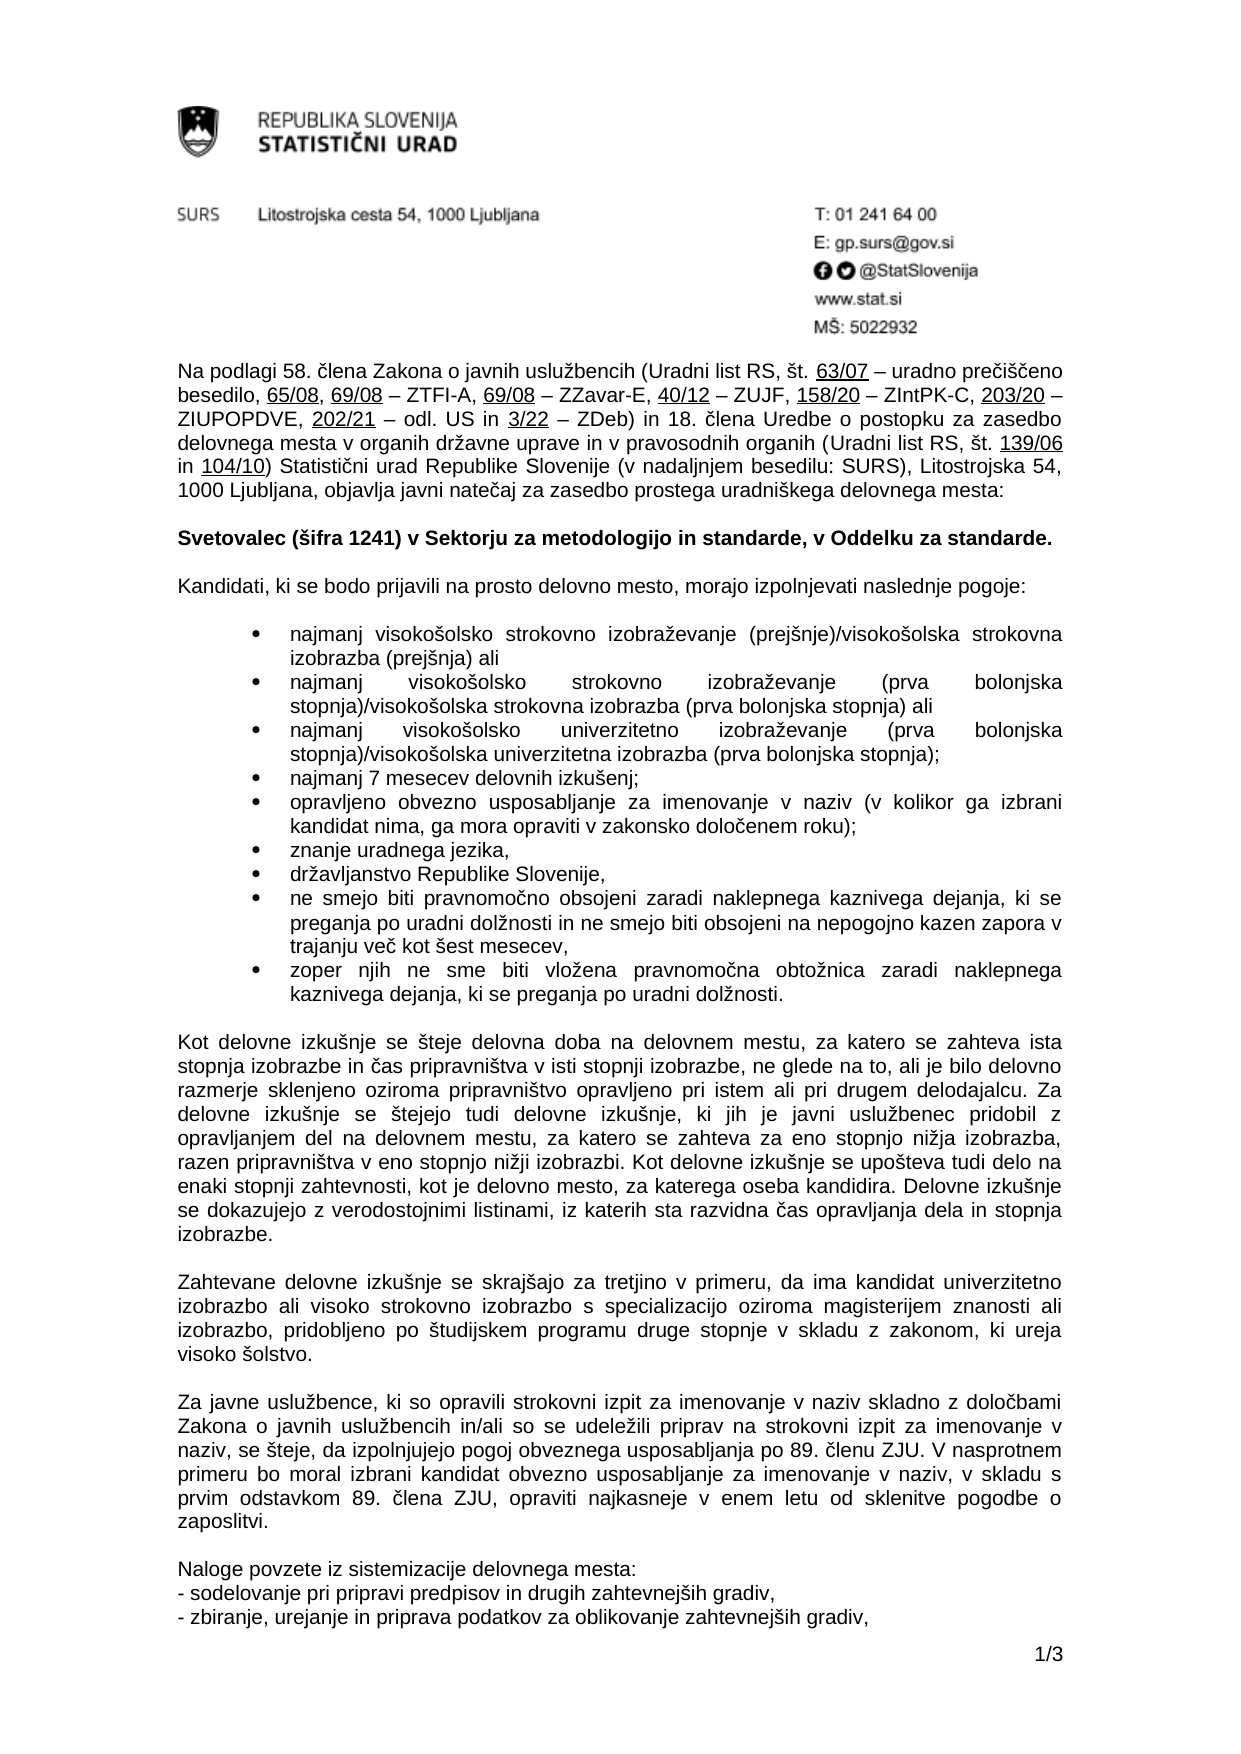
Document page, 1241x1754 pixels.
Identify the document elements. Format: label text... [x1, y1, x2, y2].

list najmanj visokošolsko univerzitetno izobraževanje (prva bolonjska stopnja)/visokošolska univerzitetna izobrazba (prva bolonjska stopnja); [252, 718, 1063, 766]
list najmanj visokošolsko strokovno izobraževanje (prejšnje)/visokošolska strokovna izobrazba (prejšnja) ali [252, 622, 1063, 670]
text Za javne uslužbence, ki so opravili strokovni izpit za imenovanje v naziv skladno z določbami Zakona o javnih uslužbencih in/ali so se udeležili priprav na strokovni izpit za imenovanje v naziv, se šteje, da izpolnjujejo pogoj obveznega usposabljanja po 89. členu ZJU. V nasprotnem primeru bo moral izbrani kandidat obvezno usposabljanje za imenovanje v naziv, v skladu s prvim odstavkom 89. člena ZJU, opraviti najkasneje v enem letu od sklenitve pogodbe o zaposlitvi. [177, 1389, 1063, 1533]
list najmanj 7 mesecev delovnih izkušenj; [252, 766, 1063, 790]
list državljanstvo Republike Slovenije, [252, 862, 1063, 886]
text Naloge povzete iz sistemizacije delovnega mesta: [177, 1557, 1063, 1581]
list ne smejo biti pravnomočno obsojeni zaradi naklepnega kaznivega dejanja, ki se preganja po uradni dolžnosti in ne smejo biti obsojeni na nepogojno kazen zapora v trajanju več kot šest mesecev, [252, 886, 1063, 958]
list najmanj visokošolsko strokovno izobraževanje (prva bolonjska stopnja)/visokošolska strokovna izobrazba (prva bolonjska stopnja) ali [252, 670, 1063, 718]
picture [177, 106, 981, 335]
text Zahtevane delovne izkušnje se skrajšajo za tretjino v primeru, da ima kandidat univerzitetno izobrazbo ali visoko strokovno izobrazbo s specializacijo oziroma magisterijem znanosti ali izobrazbo, pridobljeno po študijskem programu druge stopnje v skladu z zakonom, ki ureja visoko šolstvo. [177, 1270, 1063, 1366]
text Svetovalec (šifra 1241) v Sektorju za metodologijo in standarde, v Oddelku za standarde. [177, 526, 1063, 550]
list zoper njih ne sme biti vložena pravnomočna obtožnica zaradi naklepnega kaznivega dejanja, ki se preganja po uradni dolžnosti. [252, 958, 1063, 1006]
list znanje uradnega jezika, [252, 838, 1063, 862]
list opravljeno obvezno usposabljanje za imenovanje v naziv (v kolikor ga izbrani kandidat nima, ga mora opraviti v zakonsko določenem roku); [252, 790, 1063, 838]
text Kandidati, ki se bodo prijavili na prosto delovno mesto, morajo izpolnjevati naslednje pogoje: [177, 574, 1063, 598]
text - sodelovanje pri pripravi predpisov in drugih zahtevnejših gradiv, [177, 1581, 1063, 1605]
text Na podlagi 58. člena Zakona o javnih uslužbencih (Uradni list RS, št. 63/07 – uradno prečiščeno besedilo, 65/08, 69/08 – ZTFI-A, 69/08 – ZZavar-E, 40/12 – ZUJF, 158/20 – ZIntPK-C, 203/20 – ZIUPOPDVE, 202/21 – odl. US in 3/22 – ZDeb) in 18. člena Uredbe o postopku za zasedbo delovnega mesta v organih državne uprave in v pravosodnih organih (Uradni list RS, št. 139/06 in 104/10) Statistični urad Republike Slovenije (v nadaljnjem besedilu: SURS), Litostrojska 54, 1000 Ljubljana, objavlja javni natečaj za zasedbo prostega uradniškega delovnega mesta: [177, 358, 1063, 502]
text - zbiranje, urejanje in priprava podatkov za oblikovanje zahtevnejših gradiv, [177, 1605, 1063, 1629]
text Kot delovne izkušnje se šteje delovna doba na delovnem mestu, za katero se zahteva ista stopnja izobrazbe in čas pripravništva v isti stopnji izobrazbe, ne glede na to, ali je bilo delovno razmerje sklenjeno oziroma pripravništvo opravljeno pri istem ali pri drugem delodajalcu. Za delovne izkušnje se štejejo tudi delovne izkušnje, ki jih je javni uslužbenec pridobil z opravljanjem del na delovnem mestu, za katero se zahteva za eno stopnjo nižja izobrazba, razen pripravništva v eno stopnjo nižji izobrazbi. Kot delovne izkušnje se upošteva tudi delo na enaki stopnji zahtevnosti, kot je delovno mesto, za katerega oseba kandidira. Delovne izkušnje se dokazujejo z verodostojnimi listinami, iz katerih sta razvidna čas opravljanja dela in stopnja izobrazbe. [177, 1030, 1063, 1246]
